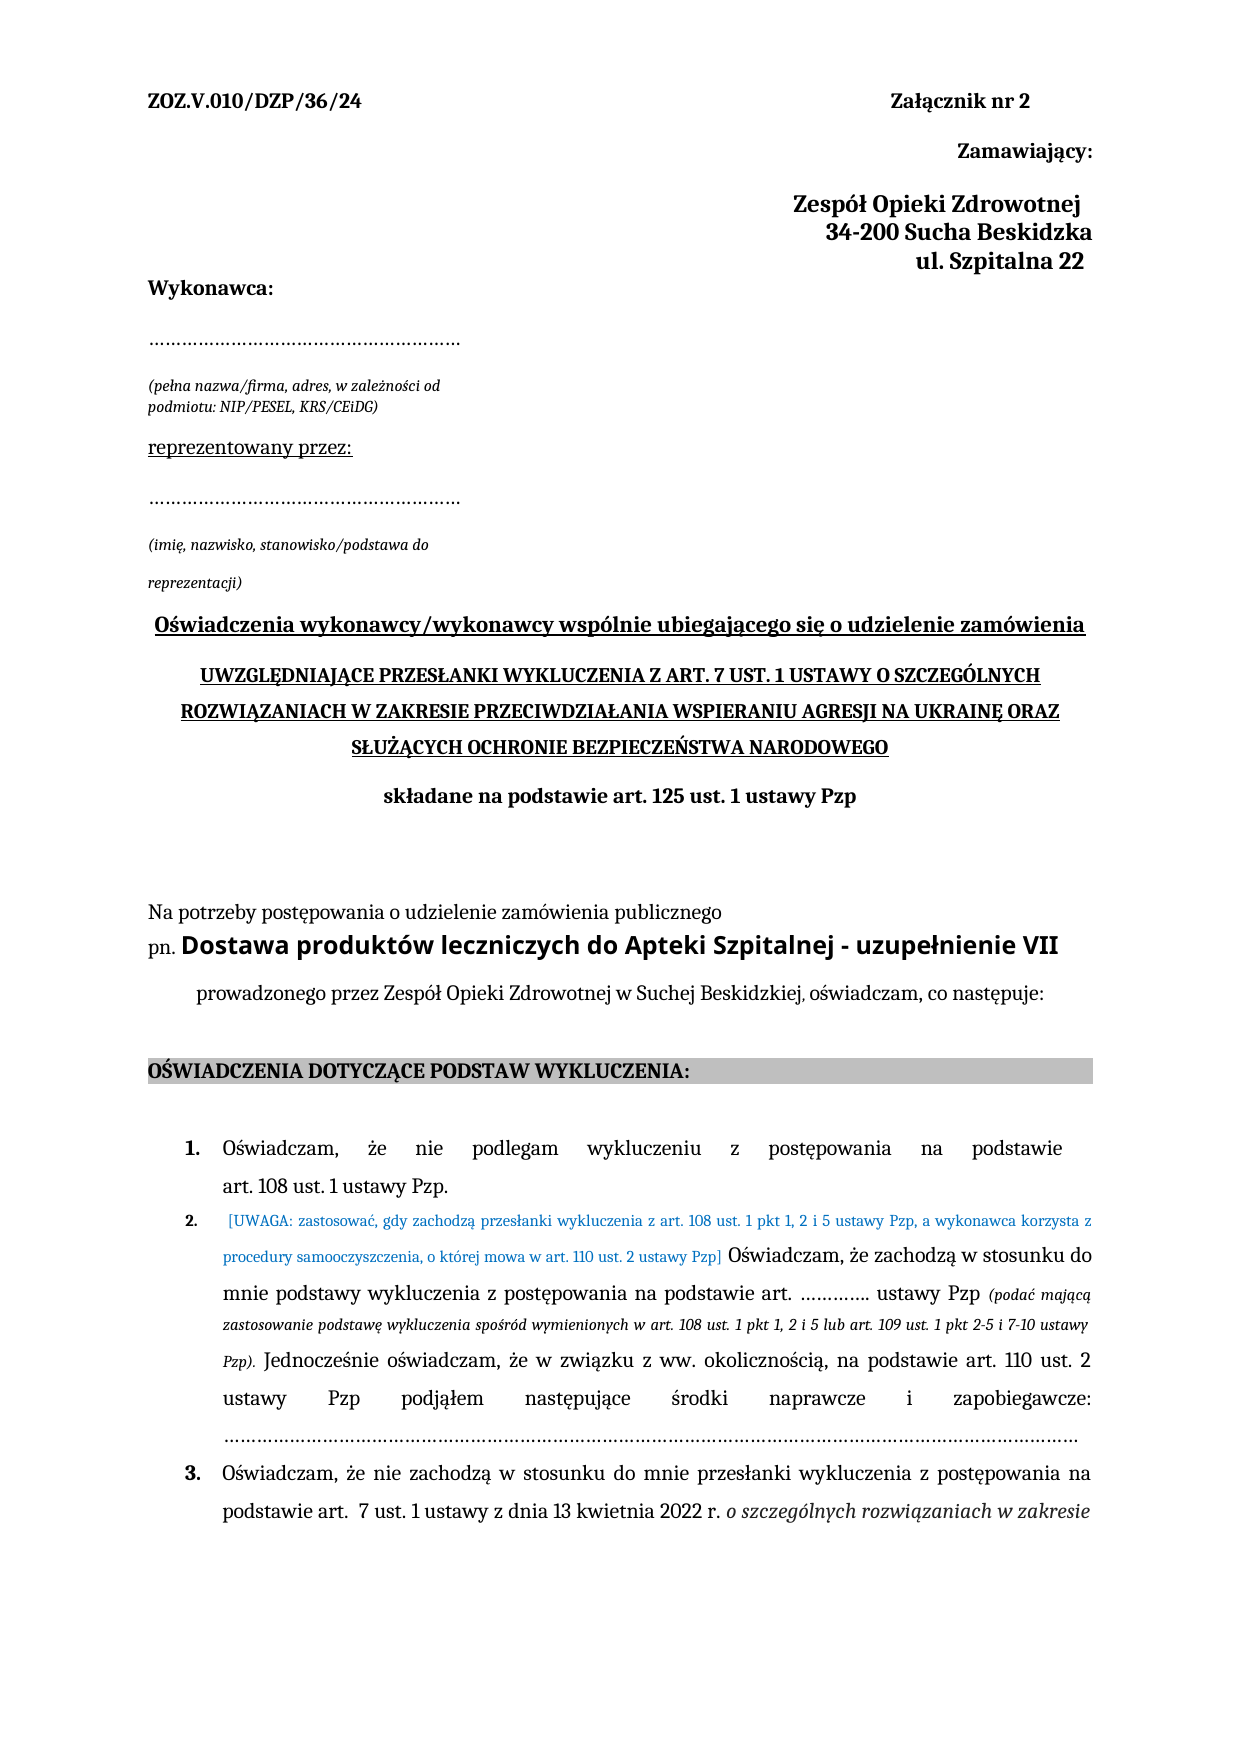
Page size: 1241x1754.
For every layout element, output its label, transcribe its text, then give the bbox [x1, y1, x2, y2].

text Oświadczenia wykonawcy/wykonawcy wspólnie ubiegającego się o udzielenie zamówienia [148, 612, 1093, 638]
text Na potrzeby postępowania o udzielenie zamówienia publicznego pn. Dostawa produktów leczniczych do Apteki Szpitalnej - uzupełnienie VII [148, 899, 1093, 962]
text Zamawiający: [148, 139, 1093, 164]
text składane na podstawie art. 125 ust. 1 ustawy Pzp [148, 784, 1093, 809]
text 34-200 Sucha Beskidzka [148, 218, 1093, 247]
text ul. Szpitalna 22 [148, 247, 1093, 276]
text reprezentowany przez: [148, 434, 1093, 460]
text UWZGLĘDNIAJĄCE PRZESŁANKI WYKLUCZENIA Z ART. 7 UST. 1 USTAWY o szczególnych rozwiązaniach w zakresie przeciwdziałania wspieraniu agresji na Ukrainę oraz służących ochronie bezpieczeństwa narodowego [148, 664, 1093, 760]
text ZOZ.V.010/DZP/36/24 Załącznik nr 2 [148, 89, 1093, 114]
list Oświadczam, że nie podlegam wykluczeniu z postępowania na podstawie art. 108 ust. 1 ustawy Pzp. [185, 1136, 1093, 1199]
text Wykonawca: [148, 276, 1093, 301]
text ………………………………………………… [148, 485, 472, 510]
list [UWAGA: zastosować, gdy zachodzą przesłanki wykluczenia z art. 108 ust. 1 pkt 1, 2 i 5 ustawy Pzp, a wykonawca korzysta z procedury samooczyszczenia, o której mowa w art. 110 ust. 2 ustawy Pzp] Oświadczam, że zachodzą w stosunku do mnie podstawy wykluczenia z postępowania na podstawie art. …………. ustawy Pzp (podać mającą zastosowanie podstawę wykluczenia spośród wymienionych w art. 108 ust. 1 pkt 1, 2 i 5 lub art. 109 ust. 1 pkt 2-5 i 7-10 ustawy Pzp). Jednocześnie oświadczam, że w związku z ww. okolicznością, na podstawie art. 110 ust. 2 ustawy Pzp podjąłem następujące środki naprawcze i zapobiegawcze: ………………………………………………………………………………………………………………………………………… [185, 1211, 1093, 1448]
text (imię, nazwisko, stanowisko/podstawa do reprezentacji) [148, 535, 472, 593]
text (pełna nazwa/firma, adres, w zależności od podmiotu: NIP/PESEL, KRS/CEiDG) [148, 377, 472, 416]
text ………………………………………………… [148, 326, 472, 351]
text OŚWIADCZENIA DOTYCZĄCE PODSTAW WYKLUCZENIA: [148, 1058, 1093, 1084]
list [185, 1461, 1093, 1524]
text prowadzonego przez Zespół Opieki Zdrowotnej w Suchej Beskidzkiej, oświadczam, co następuje: [148, 981, 1093, 1006]
text Zespół Opieki Zdrowotnej [148, 189, 1093, 218]
